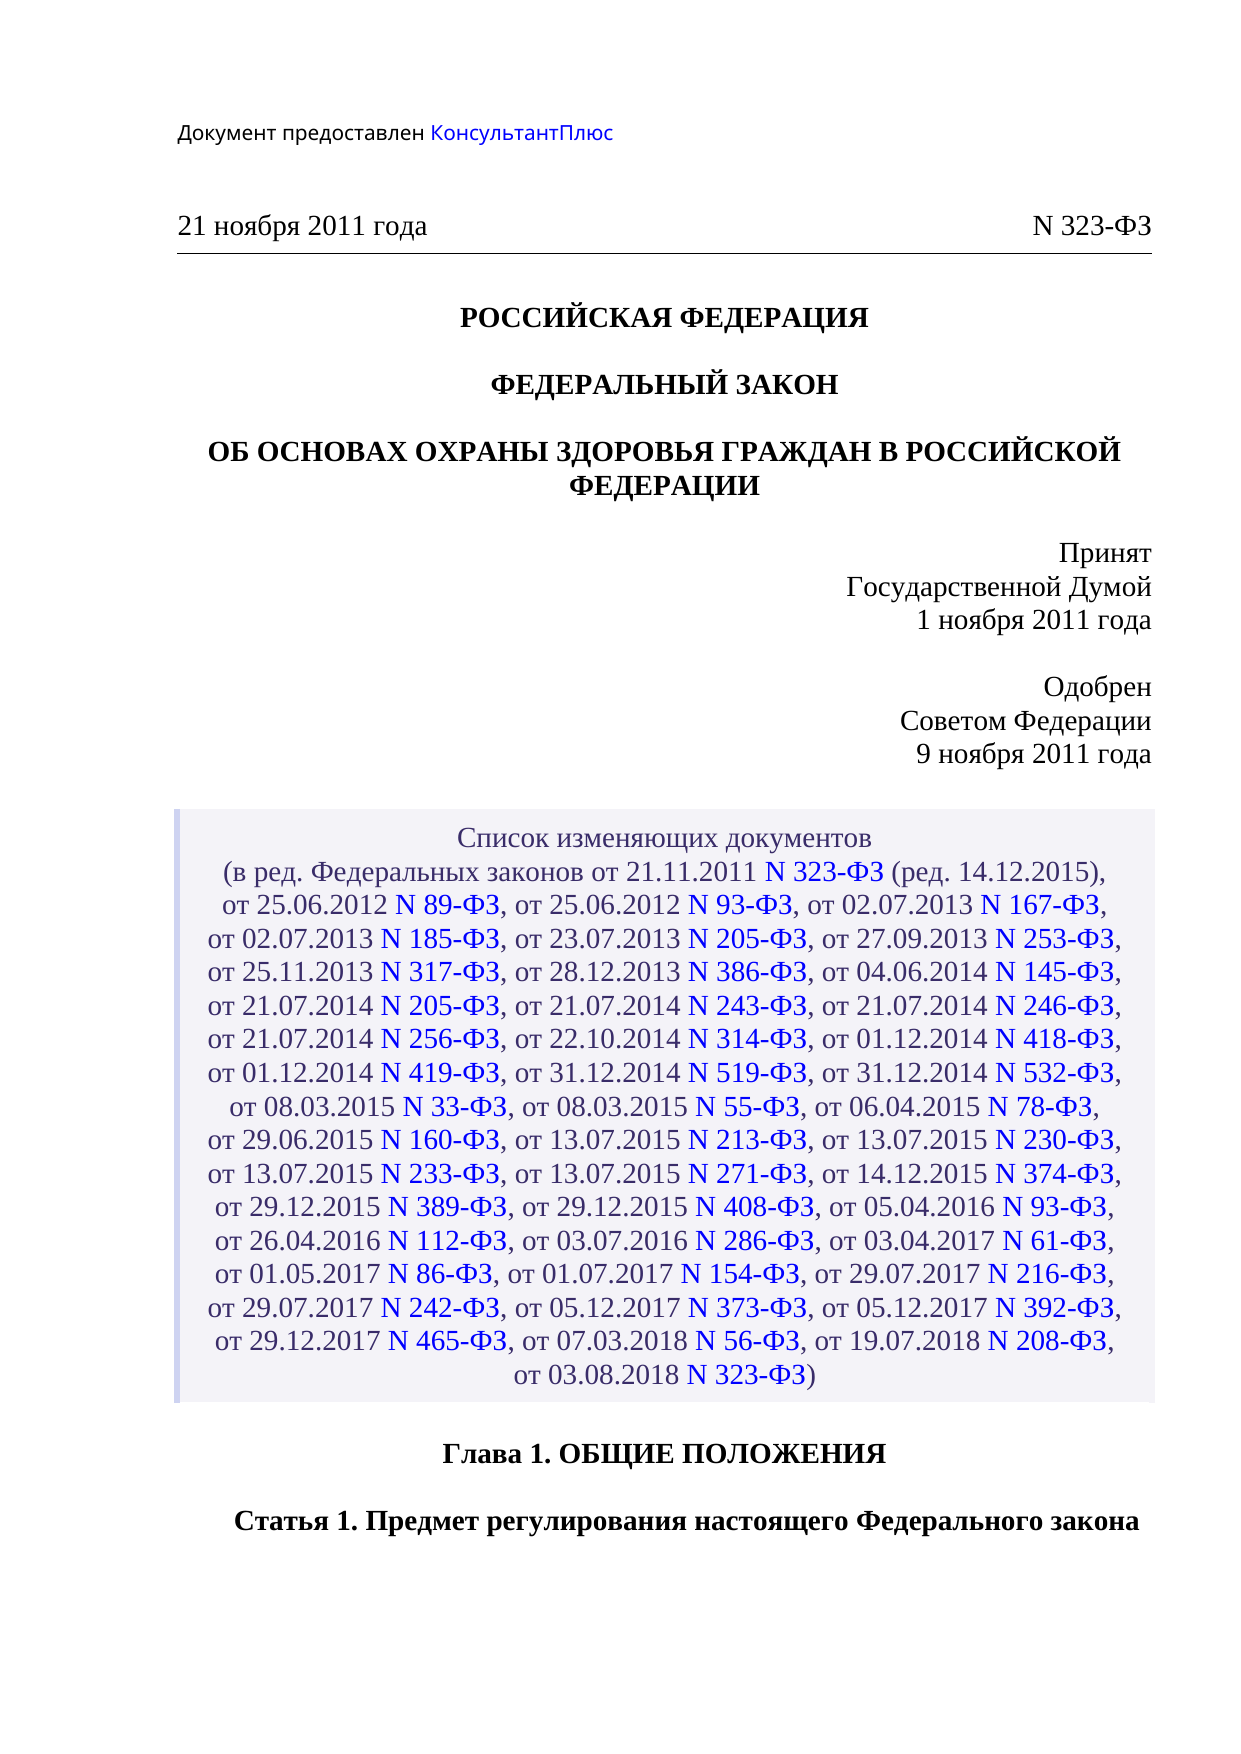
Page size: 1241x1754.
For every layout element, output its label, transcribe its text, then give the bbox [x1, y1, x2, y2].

title ФЕДЕРАЛЬНЫЙ ЗАКОН [177, 367, 1152, 401]
text 9 ноября 2011 года [177, 736, 1152, 770]
text Одобрен [177, 669, 1152, 703]
table_header N 323-ФЗ [664, 209, 1152, 242]
title Документ предоставлен КонсультантПлюс [177, 118, 1152, 175]
text Принят [177, 535, 1152, 569]
table_header 21 ноября 2011 года [177, 209, 664, 242]
text Советом Федерации [177, 703, 1152, 736]
title Статья 1. Предмет регулирования настоящего Федерального закона [177, 1503, 1152, 1537]
text Государственной Думой [177, 569, 1152, 602]
table_header Список изменяющих документов (в ред. Федеральных законов от 21.11.2011 N 323-ФЗ (ред. 14.12.2015), от 25.06.2012 N 89-ФЗ, от 25.06.2012 N 93-ФЗ, от 02.07.2013 N 167-ФЗ, от 02.07.2013 N 185-ФЗ, от 23.07.2013 N 205-ФЗ, от 27.09.2013 N 253-ФЗ, от 25.11.2013 N 317-ФЗ, от 28.12.2013 N 386-ФЗ, от 04.06.2014 N 145-ФЗ, от 21.07.2014 N 205-ФЗ, от 21.07.2014 N 243-ФЗ, от 21.07.2014 N 246-ФЗ, от 21.07.2014 N 256-ФЗ, от 22.10.2014 N 314-ФЗ, от 01.12.2014 N 418-ФЗ, от 01.12.2014 N 419-ФЗ, от 31.12.2014 N 519-ФЗ, от 31.12.2014 N 532-ФЗ, от 08.03.2015 N 33-ФЗ, от 08.03.2015 N 55-ФЗ, от 06.04.2015 N 78-ФЗ, от 29.06.2015 N 160-ФЗ, от 13.07.2015 N 213-ФЗ, от 13.07.2015 N 230-ФЗ, от 13.07.2015 N 233-ФЗ, от 13.07.2015 N 271-ФЗ, от 14.12.2015 N 374-ФЗ, от 29.12.2015 N 389-ФЗ, от 29.12.2015 N 408-ФЗ, от 05.04.2016 N 93-ФЗ, от 26.04.2016 N 112-ФЗ, от 03.07.2016 N 286-ФЗ, от 03.04.2017 N 61-ФЗ, от 01.05.2017 N 86-ФЗ, от 01.07.2017 N 154-ФЗ, от 29.07.2017 N 216-ФЗ, от 29.07.2017 N 242-ФЗ, от 05.12.2017 N 373-ФЗ, от 05.12.2017 N 392-ФЗ, от 29.12.2017 N 465-ФЗ, от 07.03.2018 N 56-ФЗ, от 19.07.2018 N 208-ФЗ, от 03.08.2018 N 323-ФЗ) [180, 809, 1149, 1402]
title РОССИЙСКАЯ ФЕДЕРАЦИЯ [177, 300, 1152, 334]
title Глава 1. ОБЩИЕ ПОЛОЖЕНИЯ [177, 1436, 1152, 1469]
title ОБ ОСНОВАХ ОХРАНЫ ЗДОРОВЬЯ ГРАЖДАН В РОССИЙСКОЙ ФЕДЕРАЦИИ [177, 434, 1152, 502]
text 1 ноября 2011 года [177, 602, 1152, 636]
